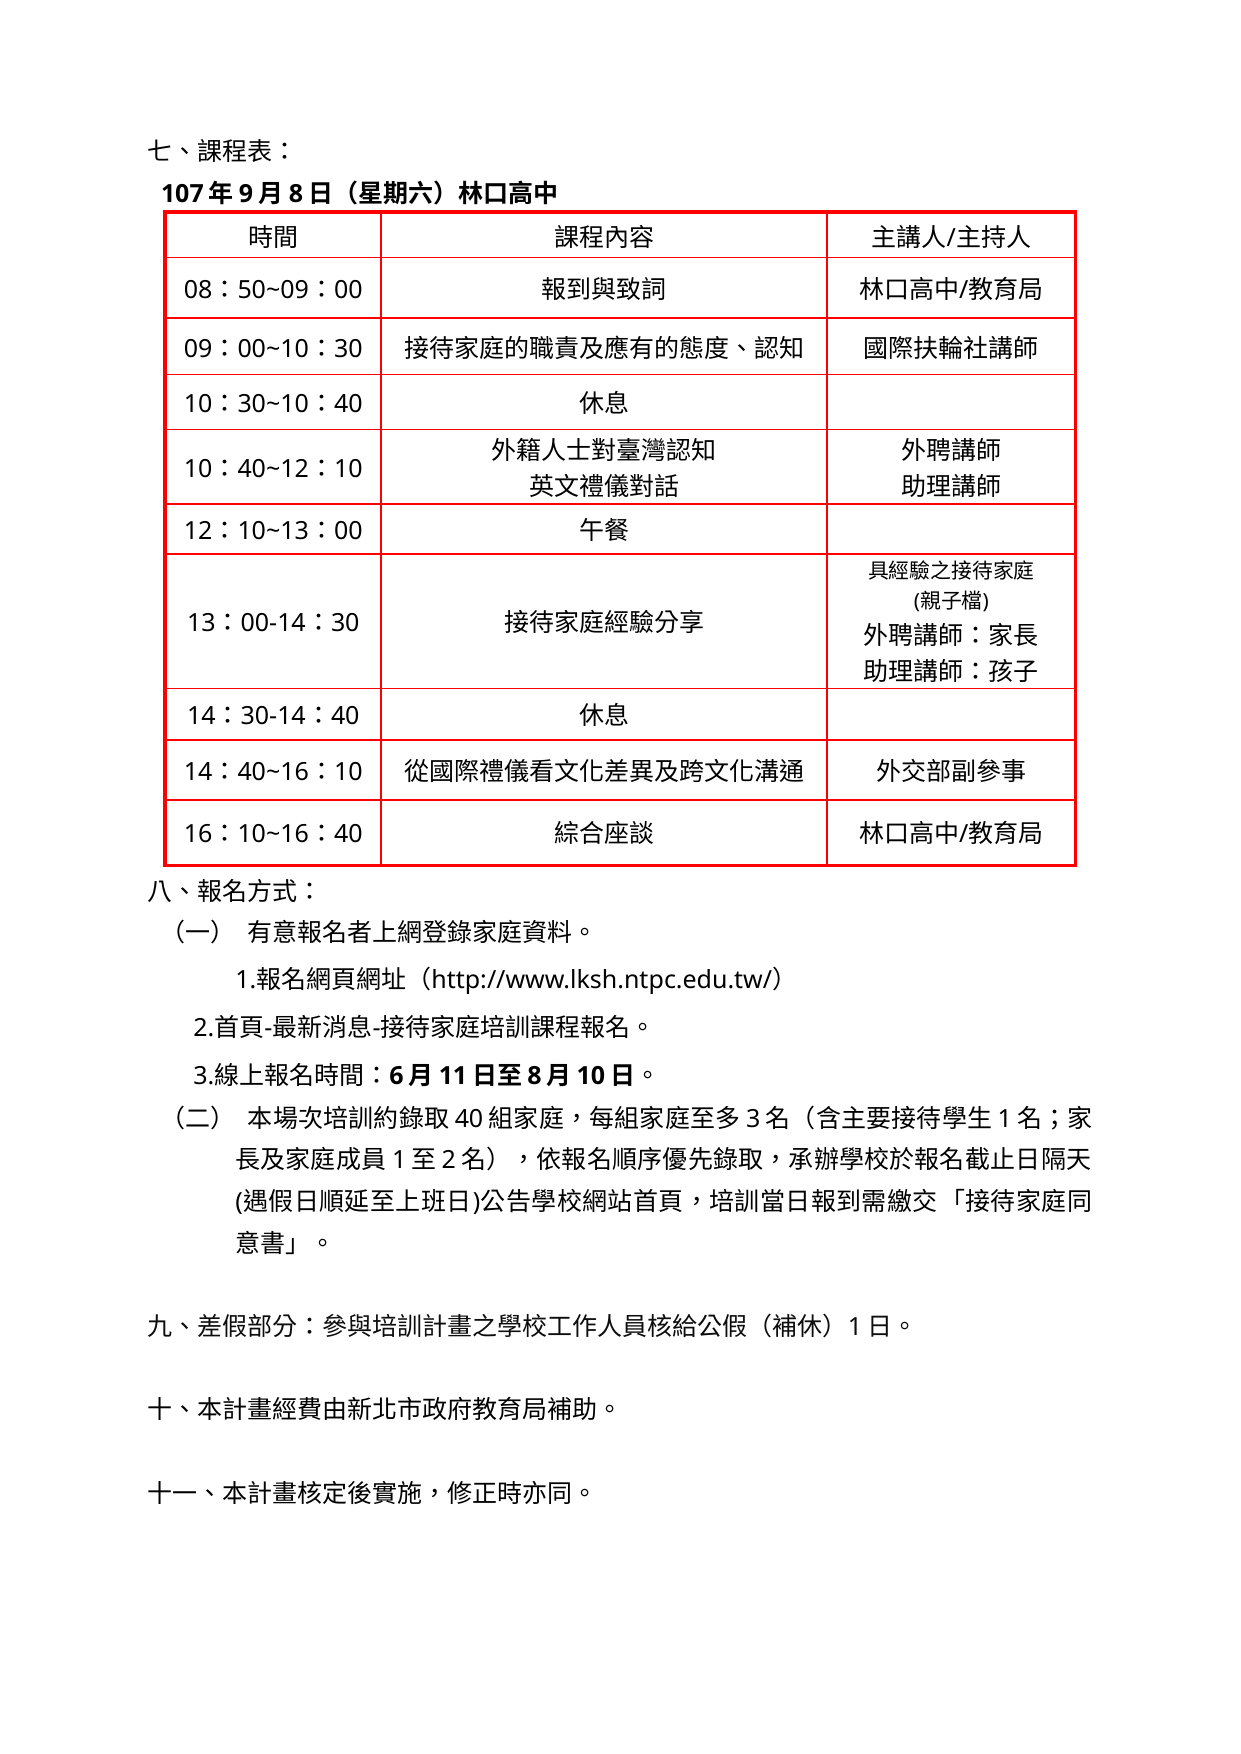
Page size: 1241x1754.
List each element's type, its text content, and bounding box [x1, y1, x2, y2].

table_cell 10：30~10：40 [167, 375, 380, 429]
list 本計畫核定後實施，修正時亦同。 [148, 1469, 1092, 1511]
table_cell 接待家庭的職責及應有的態度、認知 [382, 319, 826, 374]
text 107年9月 8日（星期六）林口高中 [148, 169, 1092, 210]
table_cell [828, 505, 1074, 553]
table_header 課程內容 [382, 214, 826, 257]
table_cell 林口高中/教育局 [828, 258, 1074, 317]
table_cell 13：00-14：30 [167, 555, 380, 688]
table_cell 具經驗之接待家庭 (親子檔) 外聘講師：家長 助理講師：孩子 [828, 555, 1074, 688]
table_cell 休息 [382, 689, 826, 739]
table_cell 14：40~16：10 [167, 741, 380, 799]
text 3.線上報名時間：6月11日至8月10日。 [148, 1046, 1092, 1094]
table_cell 午餐 [382, 505, 826, 553]
table_cell 報到與致詞 [382, 258, 826, 317]
list 差假部分：參與培訓計畫之學校工作人員核給公假（補休）1日。 [148, 1302, 1092, 1344]
table_cell [828, 375, 1074, 429]
table_cell 接待家庭經驗分享 [382, 555, 826, 688]
table_cell 12：10~13：00 [167, 505, 380, 553]
table_cell 綜合座談 [382, 801, 826, 864]
list 有意報名者上網登錄家庭資料。 [160, 908, 1092, 950]
text 1.報名網頁網址（http://www.lksh.ntpc.edu.tw/） [235, 950, 1092, 998]
table_header 時間 [167, 214, 380, 257]
table_cell 從國際禮儀看文化差異及跨文化溝通 [382, 741, 826, 799]
table_cell 外交部副參事 [828, 741, 1074, 799]
table_cell 外聘講師 助理講師 [828, 430, 1074, 503]
table_cell 14：30-14：40 [167, 689, 380, 739]
table_cell 16：10~16：40 [167, 801, 380, 864]
text 2.首頁-最新消息-接待家庭培訓課程報名。 [148, 998, 1092, 1046]
list 報名方式： [148, 867, 1092, 908]
table_cell 林口高中/教育局 [828, 801, 1074, 864]
list 課程表： [148, 127, 1092, 169]
table_cell 外籍人士對臺灣認知 英文禮儀對話 [382, 430, 826, 503]
table_cell 休息 [382, 375, 826, 429]
list 本場次培訓約錄取40組家庭，每組家庭至多3名（含主要接待學生1名；家長及家庭成員1至2名），依報名順序優先錄取，承辦學校於報名截止日隔天(遇假日順延至上班日)公告學校網站首頁，培訓當日報到需繳交「接待家庭同意書」。 [160, 1094, 1092, 1261]
table_header 主講人/主持人 [828, 214, 1074, 257]
table_cell 08：50~09：00 [167, 258, 380, 317]
table_cell 10：40~12：10 [167, 430, 380, 503]
table_cell [828, 689, 1074, 739]
table_cell 國際扶輪社講師 [828, 319, 1074, 374]
list 本計畫經費由新北市政府教育局補助。 [148, 1386, 1092, 1427]
table_cell 09：00~10：30 [167, 319, 380, 374]
